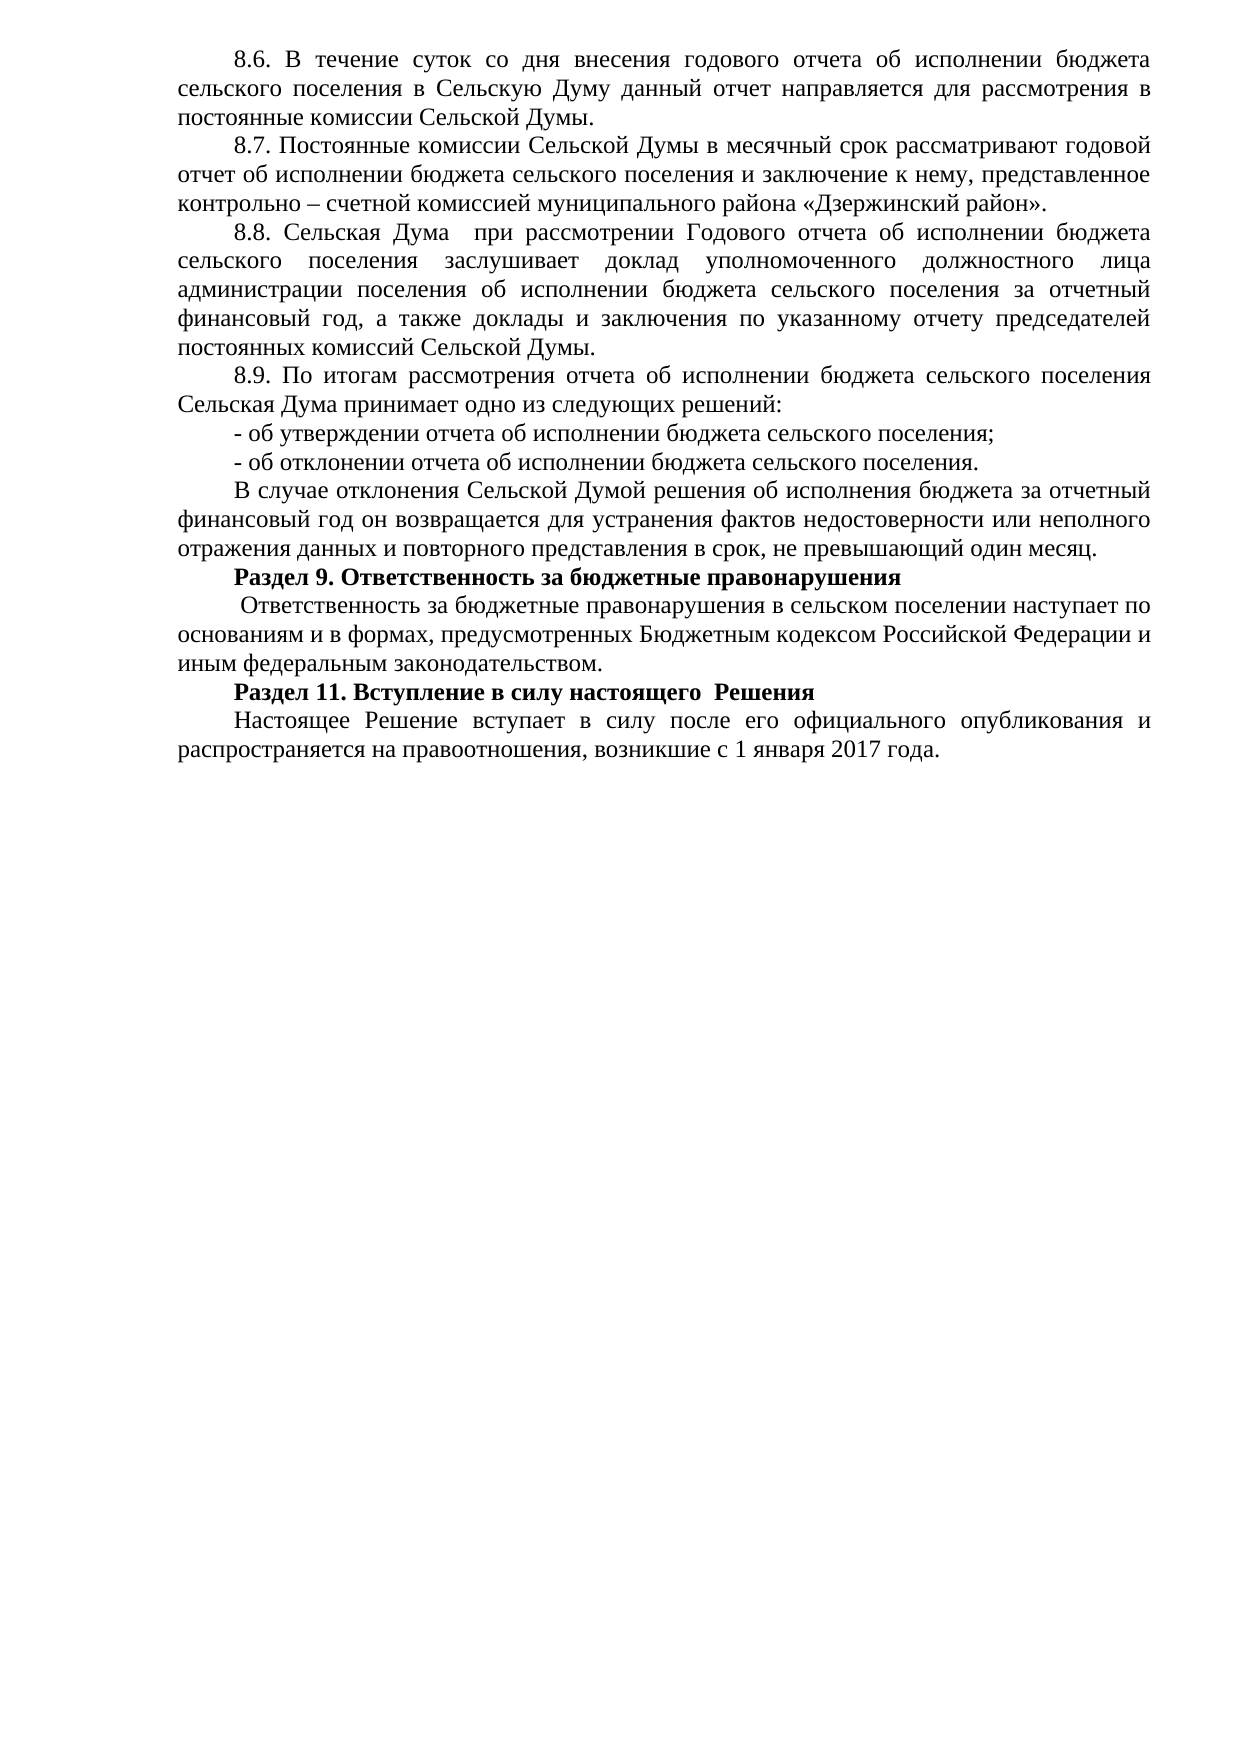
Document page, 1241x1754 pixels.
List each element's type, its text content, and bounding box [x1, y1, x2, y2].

text 8.9. По итогам рассмотрения отчета об исполнении бюджета сельского поселения Сельская Дума принимает одно из следующих решений: [177, 361, 1152, 418]
text Раздел 11. Вступление в силу настоящего Решения [177, 677, 1152, 706]
text - об утверждении отчета об исполнении бюджета сельского поселения; [177, 418, 1152, 447]
text В случае отклонения Сельской Думой решения об исполнения бюджета за отчетный финансовый год он возвращается для устранения фактов недостоверности или неполного отражения данных и повторного представления в срок, не превышающий один месяц. [177, 476, 1152, 562]
text 8.6. В течение суток со дня внесения годового отчета об исполнении бюджета сельского поселения в Сельскую Думу данный отчет направляется для рассмотрения в постоянные комиссии Сельской Думы. [177, 44, 1152, 131]
text Настоящее Решение вступает в силу после его официального опубликования и распространяется на правоотношения, возникшие с 1 января 2017 года. [177, 706, 1152, 763]
text Ответственность за бюджетные правонарушения в сельском поселении наступает по основаниям и в формах, предусмотренных Бюджетным кодексом Российской Федерации и иным федеральным законодательством. [177, 591, 1152, 677]
text 8.7. Постоянные комиссии Сельской Думы в месячный срок рассматривают годовой отчет об исполнении бюджета сельского поселения и заключение к нему, представленное контрольно – счетной комиссией муниципального района «Дзержинский район». [177, 131, 1152, 217]
text Раздел 9. Ответственность за бюджетные правонарушения [177, 562, 1152, 591]
text 8.8. Сельская Дума при рассмотрении Годового отчета об исполнении бюджета сельского поселения заслушивает доклад уполномоченного должностного лица администрации поселения об исполнении бюджета сельского поселения за отчетный финансовый год, а также доклады и заключения по указанному отчету председателей постоянных комиссий Сельской Думы. [177, 217, 1152, 361]
text - об отклонении отчета об исполнении бюджета сельского поселения. [177, 447, 1152, 476]
